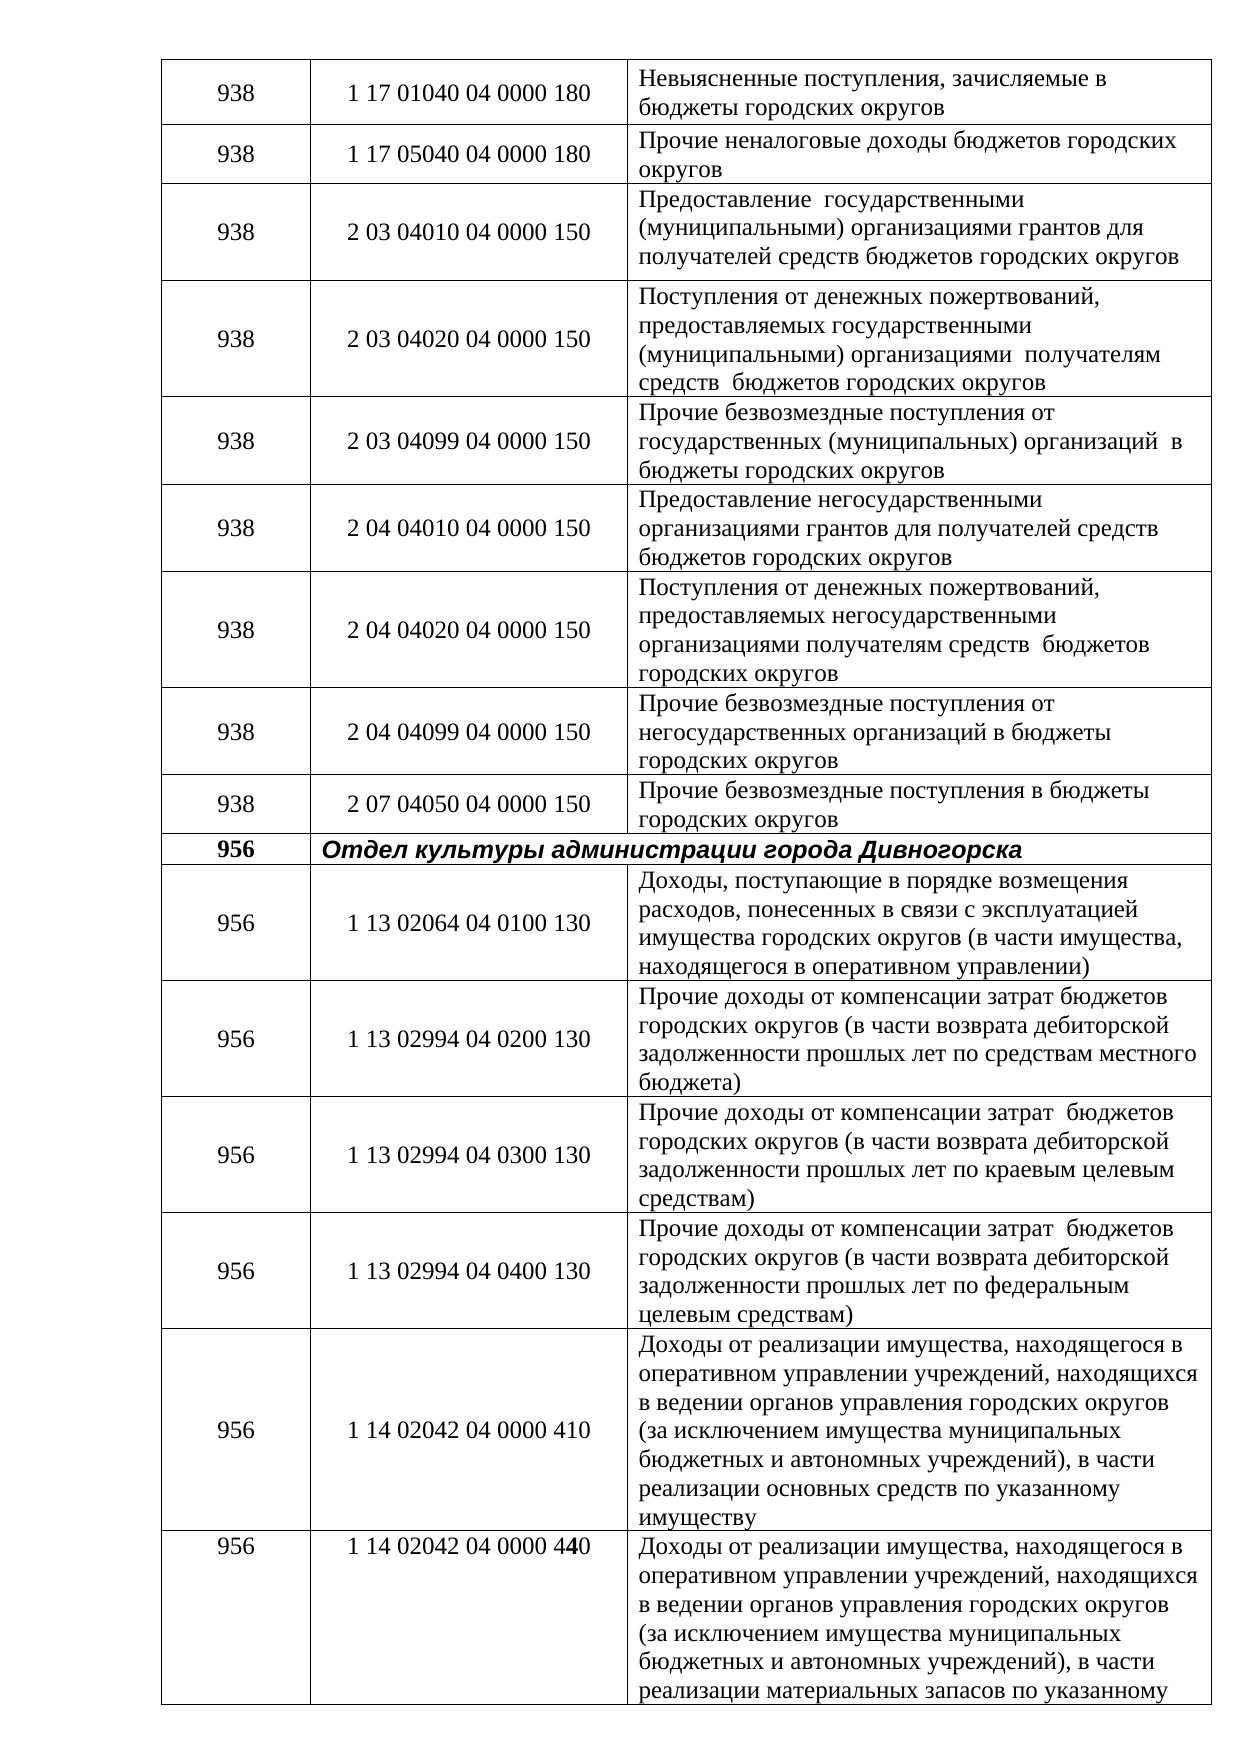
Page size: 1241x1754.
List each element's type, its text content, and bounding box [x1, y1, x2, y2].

table_cell 938 [162, 281, 310, 396]
table_cell 2 03 04010 04 0000 150 [311, 184, 627, 280]
table_cell Доходы, поступающие в порядке возмещения расходов, понесенных в связи с эксплуатацией имущества городских округов (в части имущества, находящегося в оперативном управлении) [628, 865, 1211, 980]
table_cell 938 [162, 572, 310, 687]
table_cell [628, 1531, 1211, 1704]
table_cell 938 [162, 125, 310, 183]
table_cell 938 [162, 688, 310, 774]
table_cell Предоставление негосударственными организациями грантов для получателей средств бюджетов городских округов [628, 485, 1211, 571]
table_cell 956 [162, 1097, 310, 1212]
table_cell 2 03 04099 04 0000 150 [311, 397, 627, 483]
table_cell 938 [162, 485, 310, 571]
table_cell 938 [162, 775, 310, 833]
table_cell Прочие доходы от компенсации затрат бюджетов городских округов (в части возврата дебиторской задолженности прошлых лет по средствам местного бюджета) [628, 981, 1211, 1096]
table_cell 2 04 04099 04 0000 150 [311, 688, 627, 774]
table_cell 1 13 02064 04 0100 130 [311, 865, 627, 980]
table_cell Предоставление государственными (муниципальными) организациями грантов для получателей средств бюджетов городских округов [628, 184, 1211, 280]
table_cell 956 [162, 1531, 310, 1704]
table_cell 2 04 04010 04 0000 150 [311, 485, 627, 571]
table_cell 1 14 02042 04 0000 410 [311, 1329, 627, 1530]
table_cell Прочие доходы от компенсации затрат бюджетов городских округов (в части возврата дебиторской задолженности прошлых лет по краевым целевым средствам) [628, 1097, 1211, 1212]
table_cell 956 [162, 865, 310, 980]
table_cell Доходы от реализации имущества, находящегося в оперативном управлении учреждений, находящихся в ведении органов управления городских округов (за исключением имущества муниципальных бюджетных и автономных учреждений), в части реализации основных средств по указанному имуществу [628, 1329, 1211, 1530]
table_cell 956 [162, 981, 310, 1096]
table_cell 956 [162, 1329, 310, 1530]
table_cell Прочие доходы от компенсации затрат бюджетов городских округов (в части возврата дебиторской задолженности прошлых лет по федеральным целевым средствам) [628, 1213, 1211, 1328]
table_cell 938 [162, 60, 310, 124]
table_cell 1 13 02994 04 0300 130 [311, 1097, 627, 1212]
table_cell 1 17 05040 04 0000 180 [311, 125, 627, 183]
table_cell 956 [162, 1213, 310, 1328]
table_cell Прочие безвозмездные поступления от негосударственных организаций в бюджеты городских округов [628, 688, 1211, 774]
table_cell Поступления от денежных пожертвований, предоставляемых государственными (муниципальными) организациями получателям средств бюджетов городских округов [628, 281, 1211, 396]
table_cell 1 17 01040 04 0000 180 [311, 60, 627, 124]
table_cell 2 07 04050 04 0000 150 [311, 775, 627, 833]
table_cell 938 [162, 184, 310, 280]
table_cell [311, 1531, 627, 1704]
table_cell Отдел культуры администрации города Дивногорска [311, 834, 1211, 864]
table_cell 2 03 04020 04 0000 150 [311, 281, 627, 396]
table_cell Поступления от денежных пожертвований, предоставляемых негосударственными организациями получателям средств бюджетов городских округов [628, 572, 1211, 687]
table_cell 1 13 02994 04 0200 130 [311, 981, 627, 1096]
table_cell Невыясненные поступления, зачисляемые в бюджеты городских округов [628, 60, 1211, 124]
table_cell 956 [162, 834, 310, 864]
table_cell 1 13 02994 04 0400 130 [311, 1213, 627, 1328]
table_cell 2 04 04020 04 0000 150 [311, 572, 627, 687]
table_cell 938 [162, 397, 310, 483]
table_cell Прочие неналоговые доходы бюджетов городских округов [628, 125, 1211, 183]
table_cell Прочие безвозмездные поступления в бюджеты городских округов [628, 775, 1211, 833]
table_cell Прочие безвозмездные поступления от государственных (муниципальных) организаций в бюджеты городских округов [628, 397, 1211, 483]
